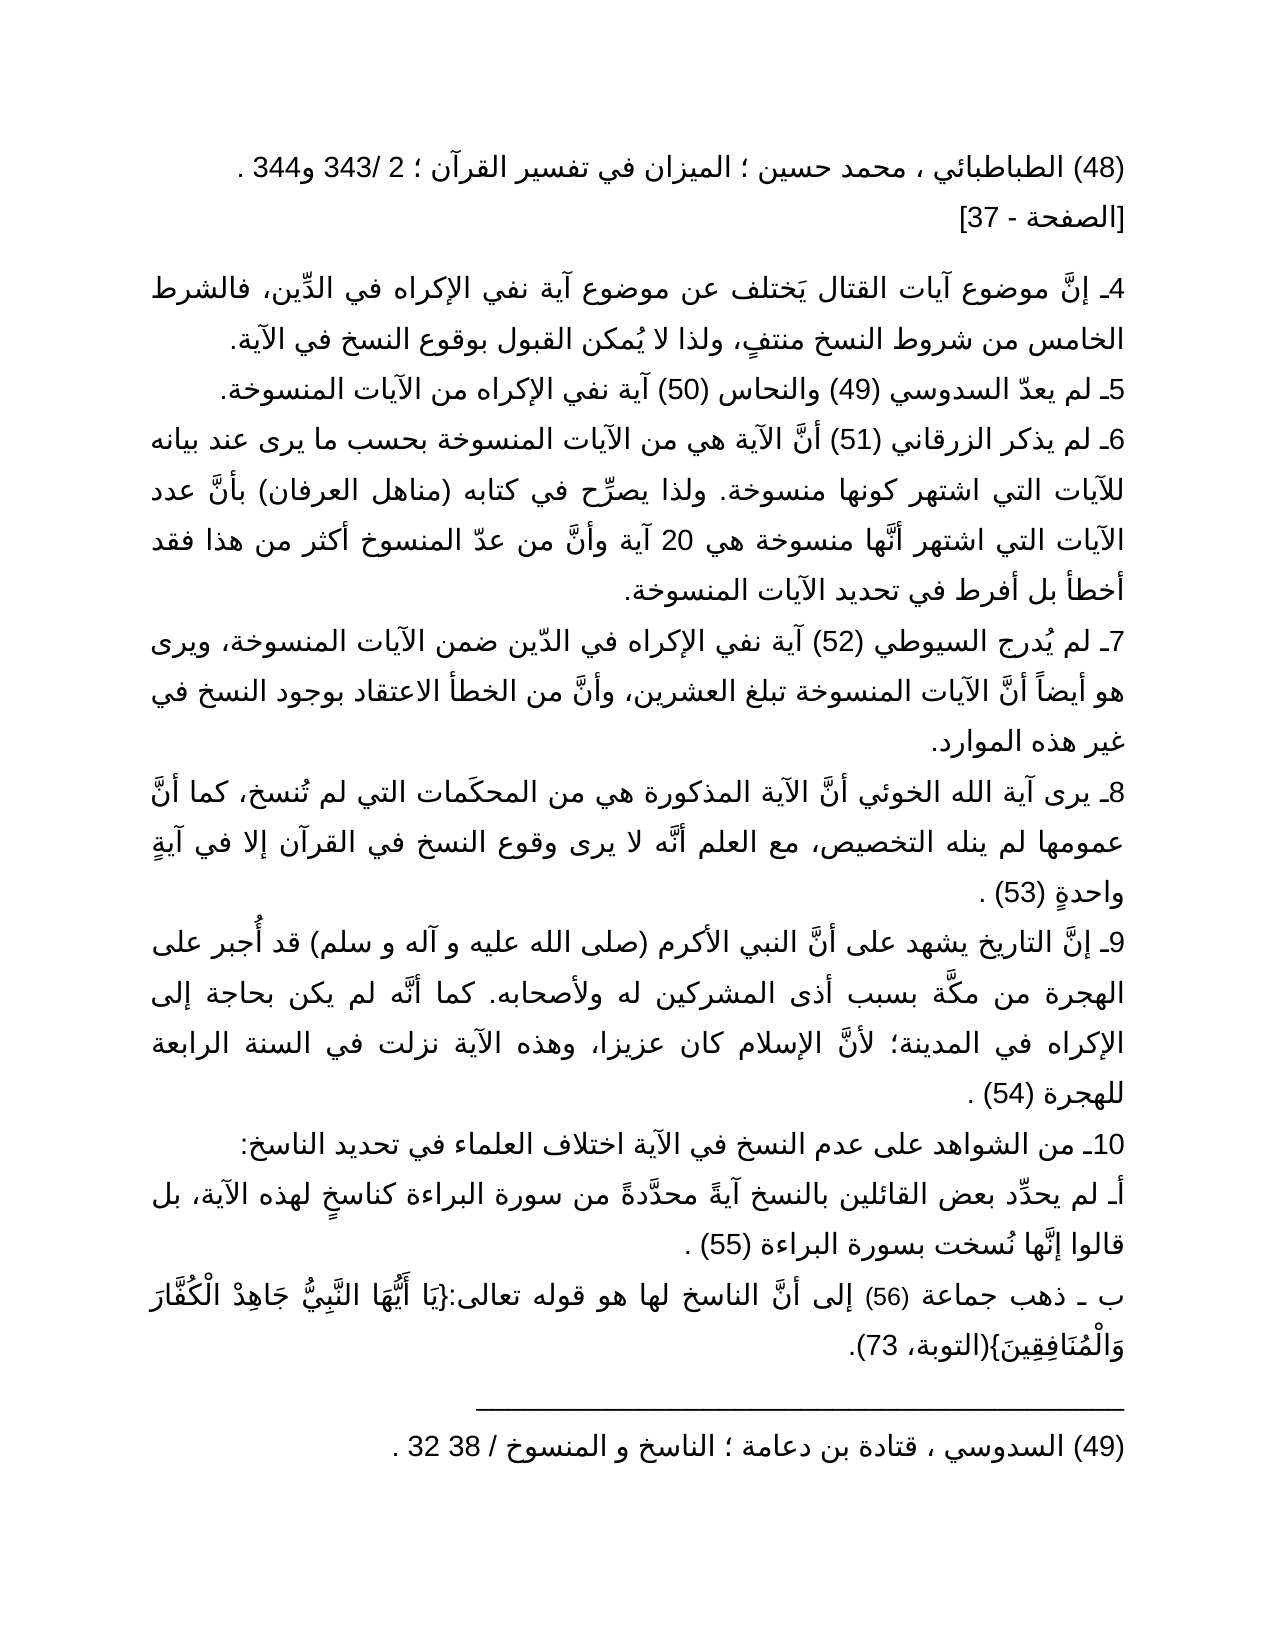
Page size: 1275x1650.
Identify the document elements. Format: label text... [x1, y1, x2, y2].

text ________________________________________ [150, 1378, 1125, 1412]
text 4ـ إنَّ موضوع آيات القتال يَختلف عن موضوع آية نفي الإكراه في الدِّين، فالشرط الخامس من شروط النسخ منتفٍ، ولذا لا يُمكن القبول بوقوع النسخ في الآية. [150, 271, 1125, 355]
text 6ـ لم يذكر الزرقاني (51) أنَّ الآية هي من الآيات المنسوخة بحسب ما يرى عند بيانه للآيات التي اشتهر كونها منسوخة. ولذا يصرِّح في كتابه (مناهل العرفان) بأنَّ عدد الآيات التي اشتهر أنَّها منسوخة هي 20 آية وأنَّ من عدّ المنسوخ أكثر من هذا فقد أخطأ بل أفرط في تحديد الآيات المنسوخة. [150, 422, 1125, 607]
text 9ـ إنَّ التاريخ يشهد على أنَّ النبي الأكرم (صلى‏ الله ‏عليه ‏و ‏آله ‏و سلم) قد أُجبر على الهجرة من مكَّة بسبب أذى المشركين له ولأصحابه. كما أنَّه لم يكن بحاجة إلى الإكراه في المدينة؛ لأنَّ الإسلام كان عزيزا، وهذه الآية نزلت في السنة الرابعة للهجرة (54) . [150, 926, 1125, 1110]
text (48) الطباطبائي ، محمد حسين ؛ الميزان في تفسير القرآن ؛ 2 /343 و344 . [150, 150, 1125, 183]
text 8ـ يرى آية الله الخوئي أنَّ الآية المذكورة هي من المحكَمات التي لم تُنسخ، كما أنَّ عمومها لم ينله التخصيص، مع العلم أنَّه لا يرى وقوع النسخ في القرآن إلا في آيةٍ واحدةٍ (53) . [150, 774, 1125, 909]
text 10ـ من الشواهد على عدم النسخ في الآية اختلاف العلماء في تحديد الناسخ: [150, 1127, 1125, 1160]
text أـ لم يحدِّد بعض القائلين بالنسخ آيةً محدَّدةً من سورة البراءة كناسخٍ لهذه الآية، بل قالوا إنَّها نُسخت بسورة البراءة (55) . [150, 1177, 1125, 1261]
text 7ـ لم يُدرج السيوطي (52) آية نفي الإكراه في الدّين ضمن الآيات المنسوخة، ويرى هو أيضاً أنَّ الآيات المنسوخة تبلغ العشرين، وأنَّ من الخطأ الاعتقاد بوجود النسخ في غير هذه الموارد. [150, 624, 1125, 758]
text (49) السدوسي ، قتادة بن دعامة ؛ الناسخ و المنسوخ / 38 32 . [150, 1429, 1125, 1462]
text ب ـ ذهب جماعة (56) إلى أنَّ الناسخ لها هو قوله تعالى:{يَا أَيُّهَا النَّبِيُّ جَاهِدْ الْكُفَّارَ وَالْمُنَافِقِينَ}(التوبة، 73). [150, 1278, 1125, 1362]
text 5ـ لم يعدّ السدوسي (49) والنحاس (50) آية نفي الإكراه من الآيات المنسوخة. [150, 372, 1125, 406]
text [الصفحة - 37] [150, 200, 1125, 234]
